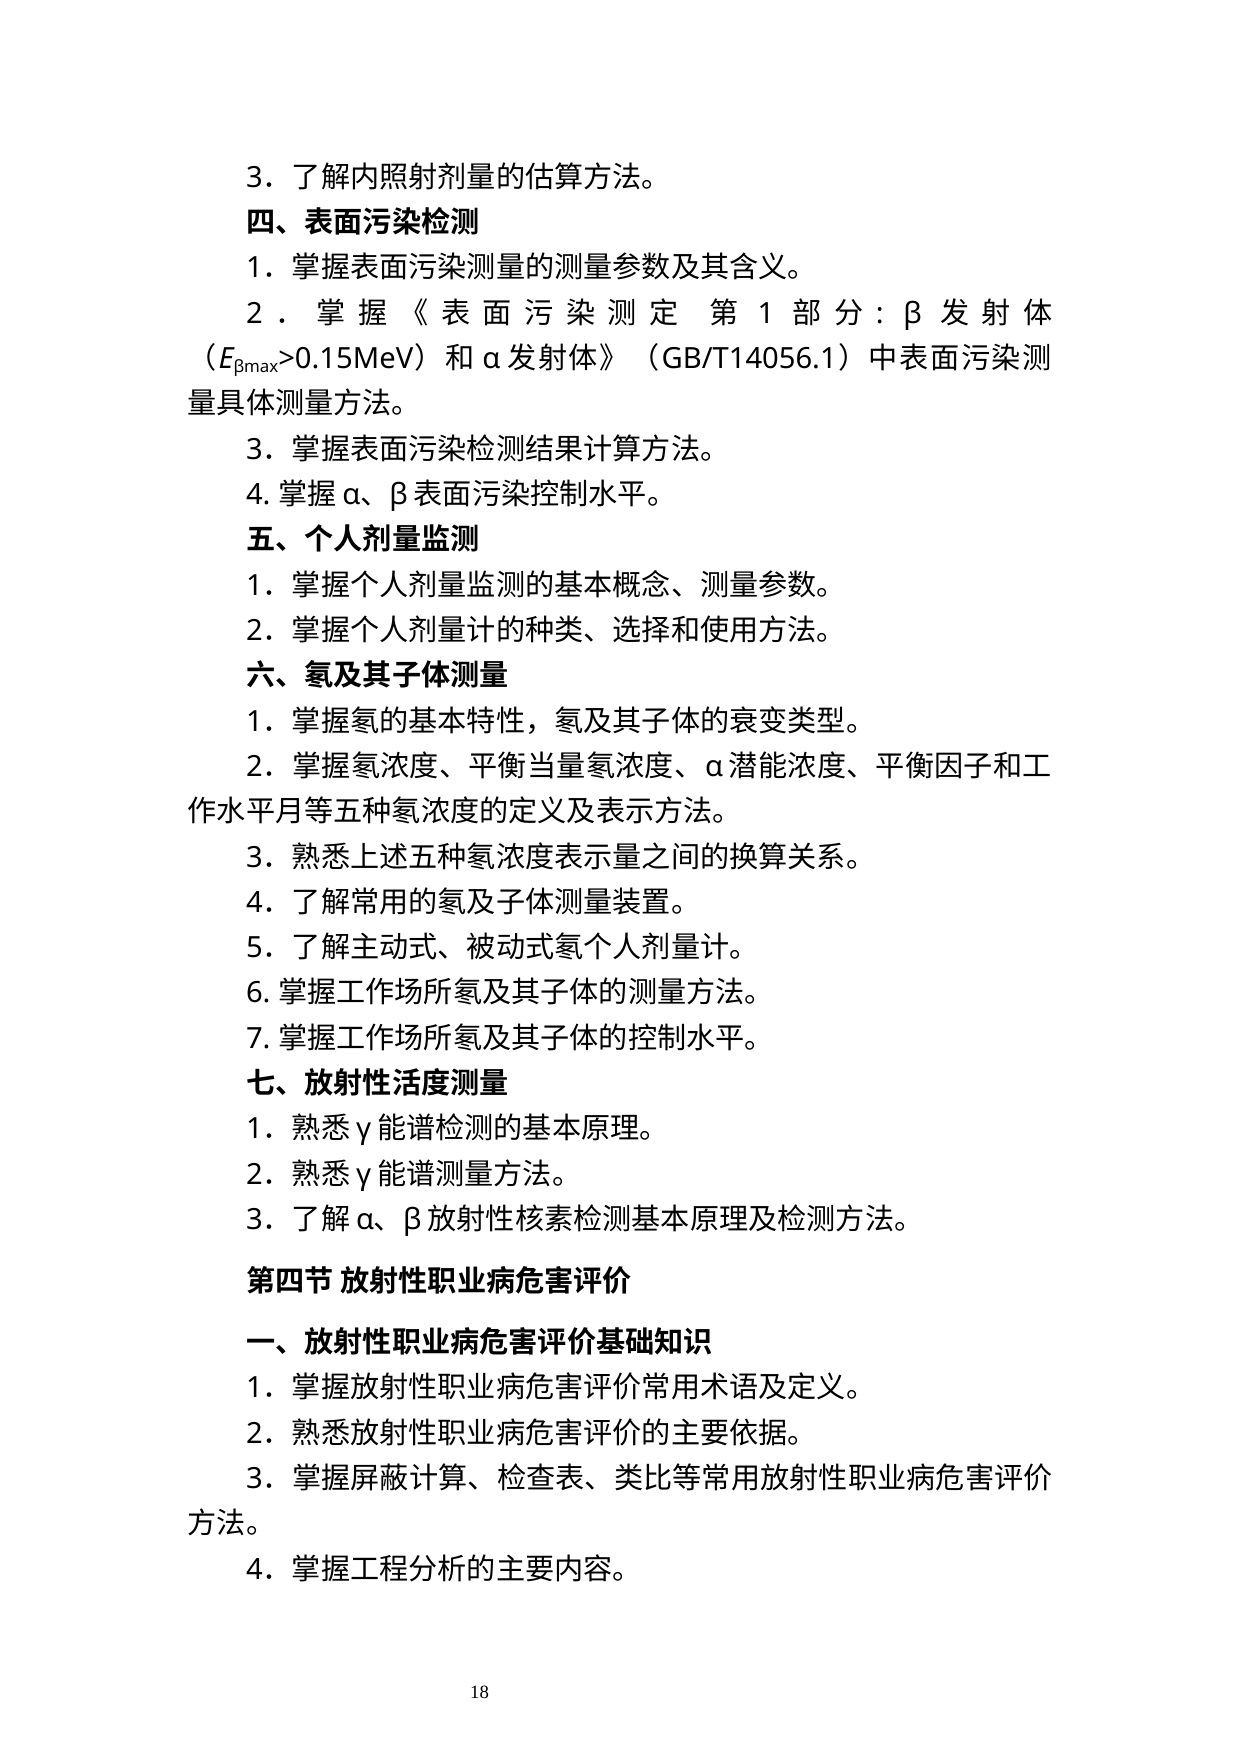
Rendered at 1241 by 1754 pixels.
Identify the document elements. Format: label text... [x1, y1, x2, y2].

text 3．熟悉上述五种氡浓度表示量之间的换算关系。 [187, 832, 1053, 877]
text 2．掌握氡浓度、平衡当量氡浓度、α潜能浓度、平衡因子和工作水平月等五种氡浓度的定义及表示方法。 [187, 741, 1053, 832]
text 4. 掌握α、β表面污染控制水平。 [187, 469, 1053, 514]
text 2．掌握个人剂量计的种类、选择和使用方法。 [187, 605, 1053, 650]
text 1．掌握个人剂量监测的基本概念、测量参数。 [187, 560, 1053, 605]
text 7. 掌握工作场所氡及其子体的控制水平。 [187, 1013, 1053, 1058]
text 6. 掌握工作场所氡及其子体的测量方法。 [187, 968, 1053, 1013]
text 3．了解α、β放射性核素检测基本原理及检测方法。 [187, 1194, 1053, 1239]
text 3．掌握屏蔽计算、检查表、类比等常用放射性职业病危害评价方法。 [187, 1453, 1053, 1544]
text 1．熟悉γ能谱检测的基本原理。 [187, 1103, 1053, 1149]
text 4．掌握工程分析的主要内容。 [187, 1544, 1053, 1589]
text 六、氡及其子体测量 [187, 650, 1053, 696]
text 1．掌握氡的基本特性，氡及其子体的衰变类型。 [187, 696, 1053, 741]
text 一、放射性职业病危害评价基础知识 [187, 1317, 1053, 1363]
text 3．了解内照射剂量的估算方法。 [187, 152, 1053, 197]
text 1．掌握放射性职业病危害评价常用术语及定义。 [187, 1363, 1053, 1408]
text 2．熟悉γ能谱测量方法。 [187, 1149, 1053, 1194]
text 2．掌握《表面污染测定 第1部分: β发射体（Eβmax>0.15MeV）和α发射体》（GB/T14056.1）中表面污染测量具体测量方法。 [187, 288, 1053, 424]
text 五、个人剂量监测 [187, 514, 1053, 560]
text 七、放射性活度测量 [187, 1058, 1053, 1103]
text 四、表面污染检测 [187, 197, 1053, 243]
text 第四节 放射性职业病危害评价 [187, 1256, 1053, 1301]
text 1．掌握表面污染测量的测量参数及其含义。 [187, 243, 1053, 288]
text 2．熟悉放射性职业病危害评价的主要依据。 [187, 1408, 1053, 1453]
text 4．了解常用的氡及子体测量装置。 [187, 877, 1053, 922]
text 5．了解主动式、被动式氡个人剂量计。 [187, 922, 1053, 968]
text 3．掌握表面污染检测结果计算方法。 [187, 424, 1053, 469]
